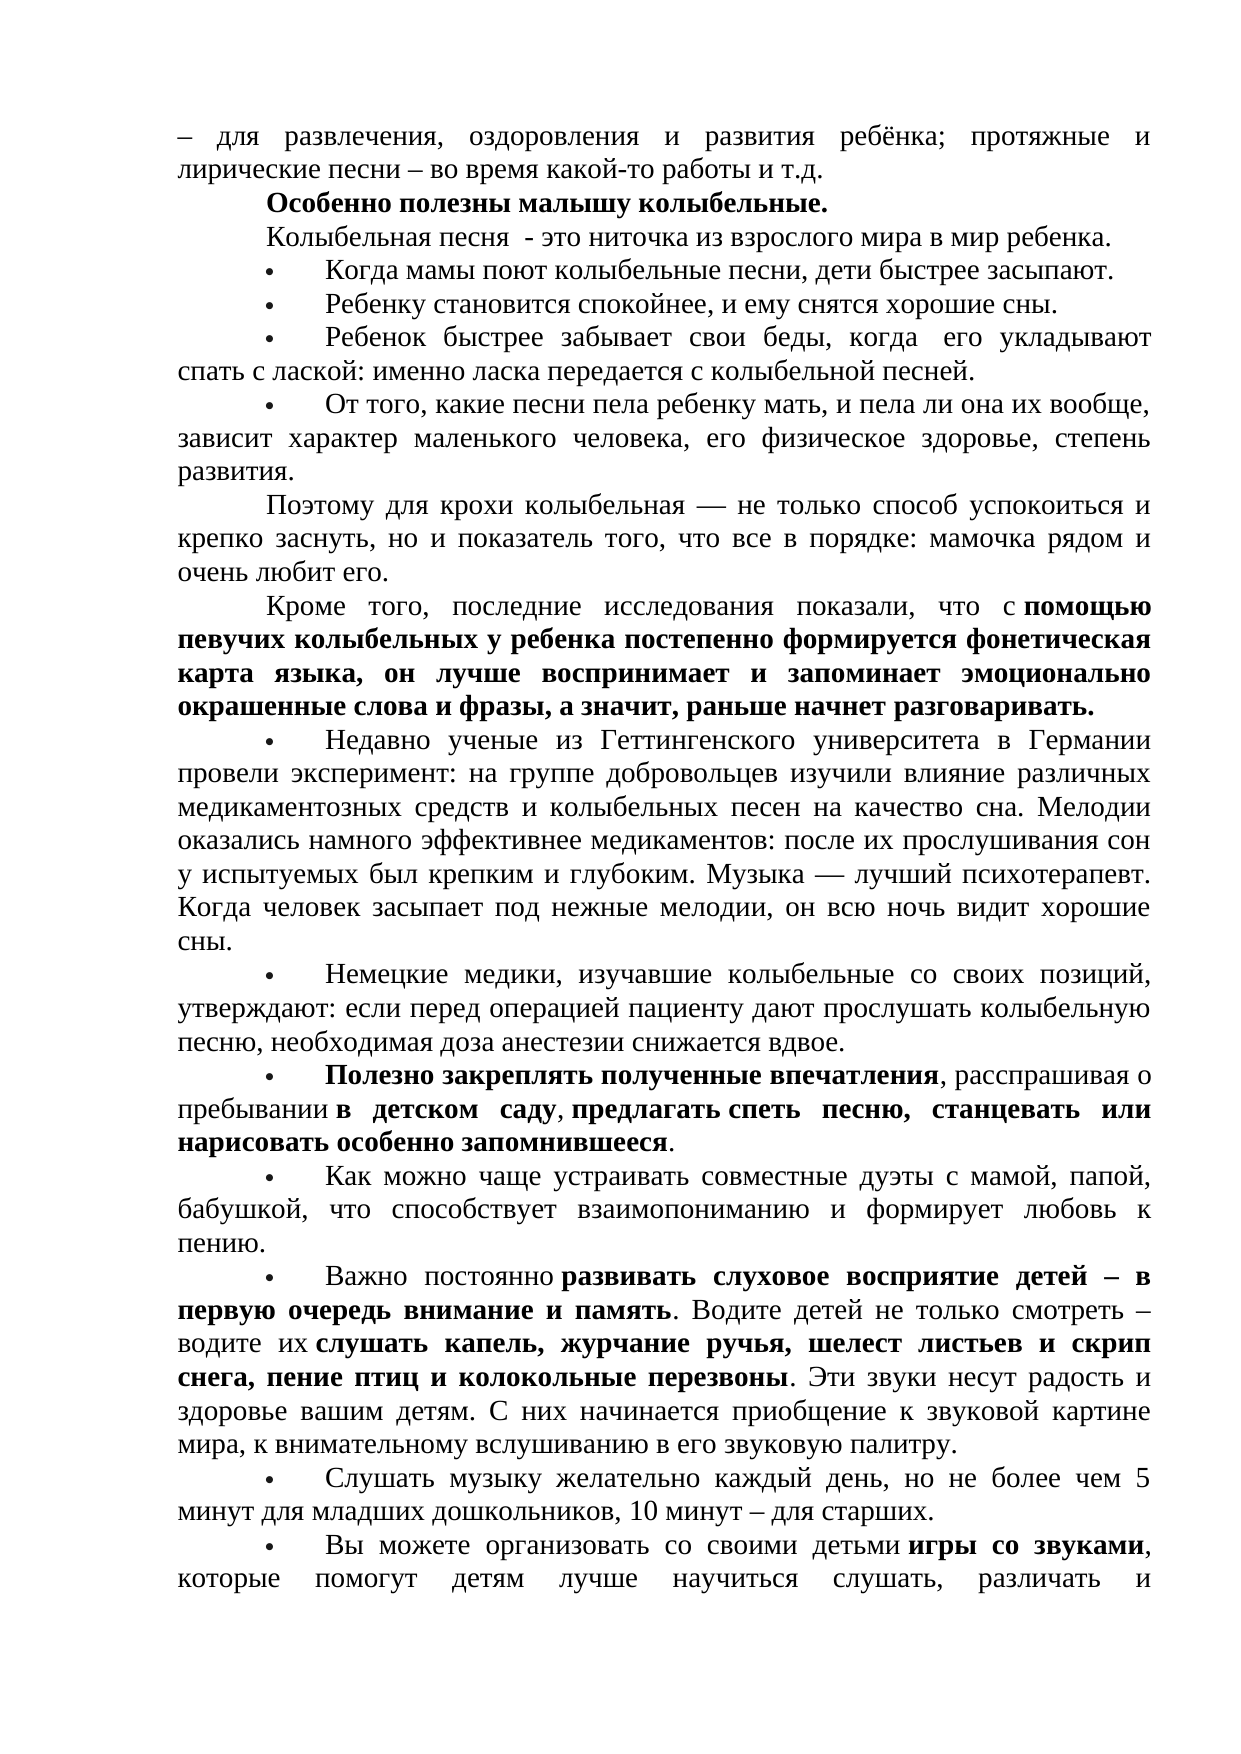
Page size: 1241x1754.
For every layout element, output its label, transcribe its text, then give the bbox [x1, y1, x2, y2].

list Как можно чаще устраивать совместные дуэты с мамой, папой, бабушкой, что способствует взаимопониманию и формирует любовь к пению. [177, 1158, 1152, 1258]
list От того, какие песни пела ребенку мать, и пела ли она их вообще, зависит характер маленького человека, его физическое здоровье, степень развития. [177, 386, 1152, 487]
text Особенно полезны малышу колыбельные. [177, 185, 1152, 219]
list Когда мамы поют колыбельные песни, дети быстрее засыпают. [177, 252, 1152, 286]
list Немецкие медики, изучавшие колыбельные со своих позиций, утверждают: если перед операцией пациенту дают прослушать колыбельную песню, необходимая доза анестезии снижается вдвое. [177, 957, 1152, 1057]
list Ребенку становится спокойнее, и ему снятся хорошие сны. [177, 286, 1152, 319]
list Недавно ученые из Геттингенского университета в Германии провели эксперимент: на группе добровольцев изучили влияние различных медикаментозных средств и колыбельных песен на качество сна. Мелодии оказались намного эффективнее медикаментов: после их прослушивания сон у испытуемых был крепким и глубоким. Музыка — лучший психотерапевт. Когда человек засыпает под нежные мелодии, он всю ночь видит хорошие сны. [177, 722, 1152, 957]
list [177, 118, 1152, 185]
list Слушать музыку желательно каждый день, но не более чем 5 минут для младших дошкольников, 10 минут – для старших. [177, 1460, 1152, 1527]
text Колыбельная песня - это ниточка из взрослого мира в мир ребенка. [177, 219, 1152, 252]
list Полезно закреплять полученные впечатления, расспрашивая о пребывании в детском саду, предлагать спеть песню, станцевать или нарисовать особенно запомнившееся. [177, 1057, 1152, 1158]
list Важно постоянно развивать слуховое восприятие детей – в первую очередь внимание и память. Водите детей не только смотреть – водите их слушать капель, журчание ручья, шелест листьев и скрип снега, пение птиц и колокольные перезвоны. Эти звуки несут радость и здоровье вашим детям. С них начинается приобщение к звуковой картине мира, к внимательному вслушиванию в его звуковую палитру. [177, 1258, 1152, 1460]
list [177, 1527, 1152, 1594]
text Кроме того, последние исследования показали, что с помощью певучих колыбельных у ребенка постепенно формируется фонетическая карта языка, он лучше воспринимает и запоминает эмоционально окрашенные слова и фразы, а значит, раньше начнет разговаривать. [177, 588, 1152, 722]
text Поэтому для крохи колыбельная — не только способ успокоиться и крепко заснуть, но и показатель того, что все в порядке: мамочка рядом и очень любит его. [177, 487, 1152, 588]
list Ребенок быстрее забывает свои беды, когда его укладывают спать с лаской: именно ласка передается с колыбельной песней. [177, 319, 1152, 386]
